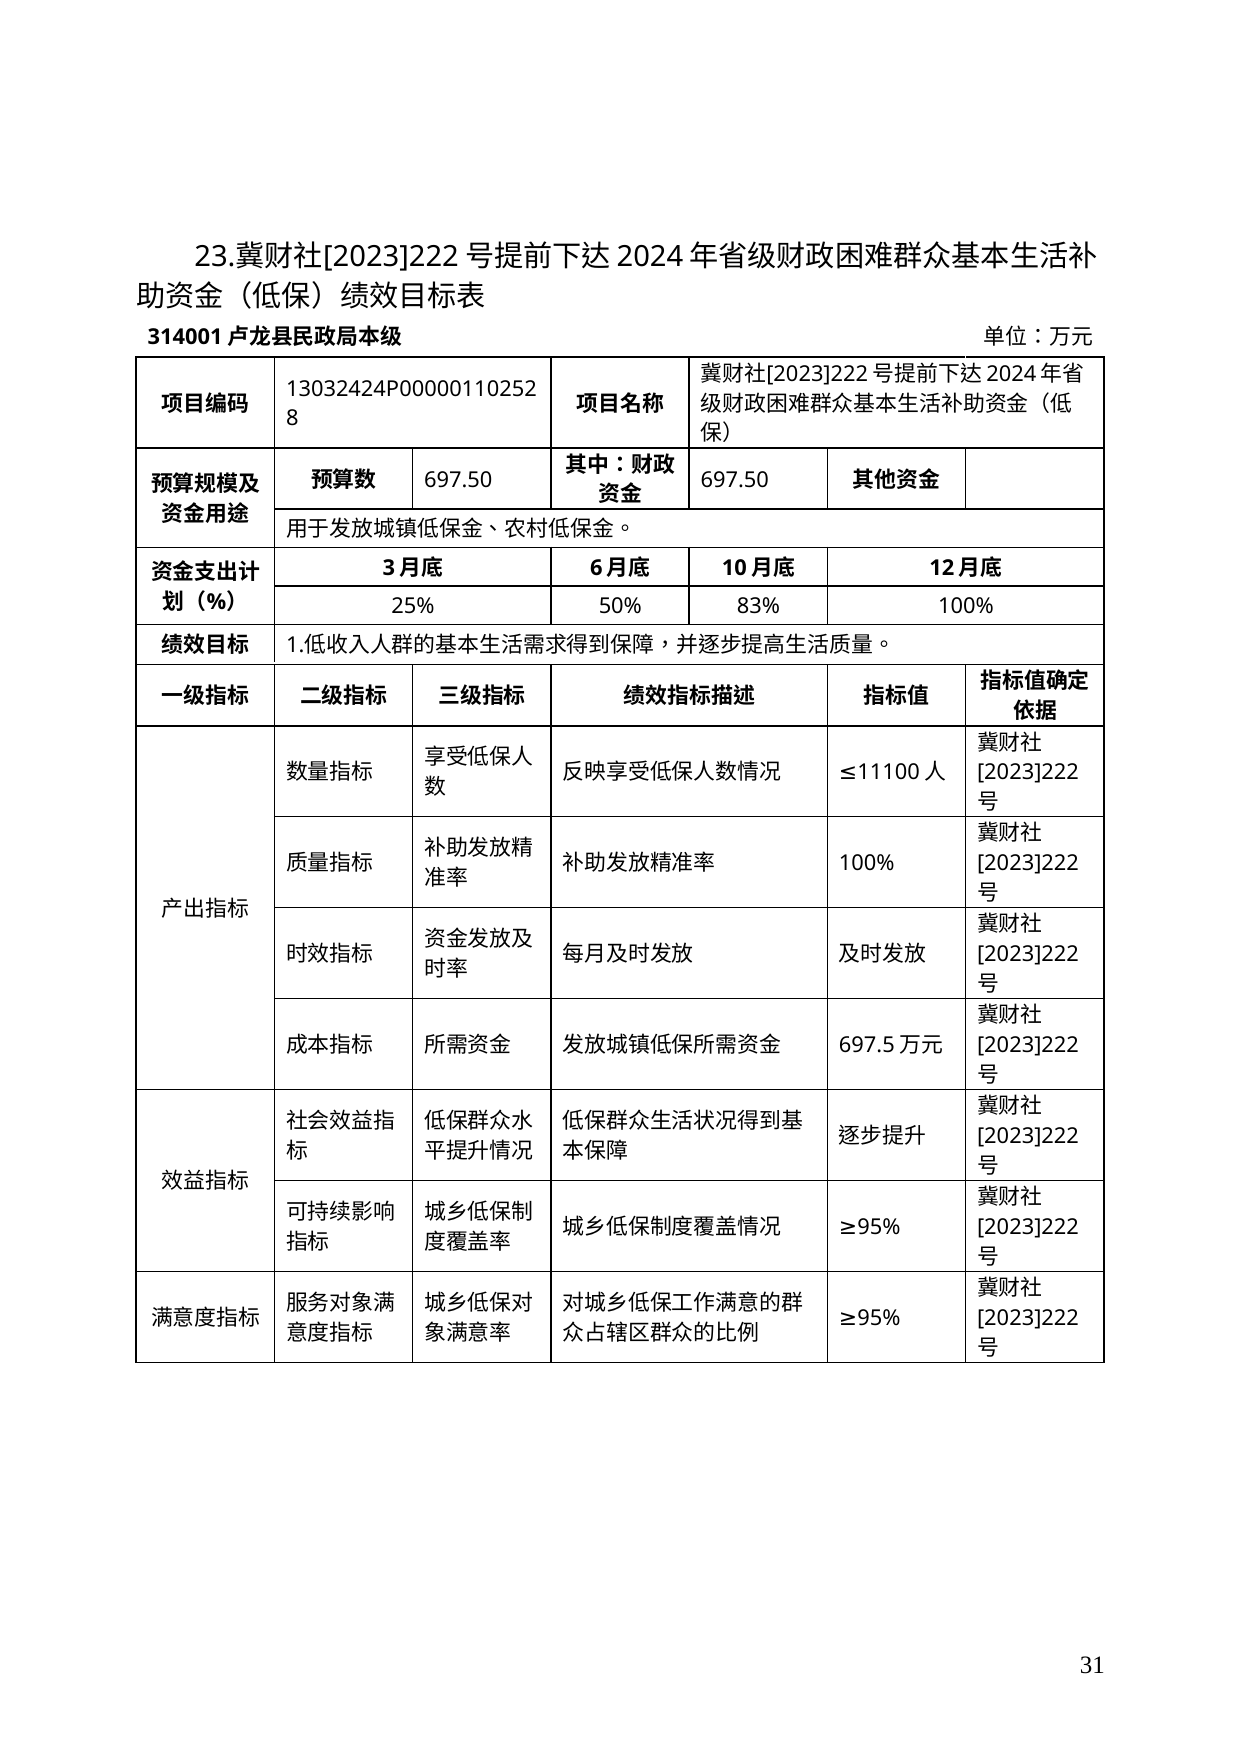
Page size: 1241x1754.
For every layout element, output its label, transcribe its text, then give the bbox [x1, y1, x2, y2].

text 23.冀财社[2023]222号提前下达2024年省级财政困难群众基本生活补助资金（低保）绩效目标表 [136, 235, 1104, 315]
table_cell 补助发放精准率 [413, 817, 550, 907]
table_cell 697.50 [413, 449, 550, 508]
table_cell 发放城镇低保所需资金 [552, 999, 827, 1089]
table_cell 10月底 [690, 548, 827, 585]
table_cell 时效指标 [275, 908, 412, 998]
table_cell 满意度指标 [137, 1272, 274, 1361]
table_cell 冀财社[2023]222号 [966, 908, 1103, 998]
table_cell 100% [828, 587, 1103, 623]
table_cell 效益指标 [137, 1090, 274, 1271]
table_header 单位：万元 [966, 316, 1103, 356]
table_cell 1.低收入人群的基本生活需求得到保障，并逐步提高生活质量。 [275, 625, 1103, 662]
table_header 绩效指标描述 [552, 665, 827, 725]
table_header 二级指标 [275, 665, 412, 725]
table_cell 13032424P000001102528 [275, 358, 550, 447]
table_cell 城乡低保制度覆盖情况 [552, 1181, 827, 1271]
table_cell ≥95% [828, 1181, 965, 1271]
table_cell 社会效益指标 [275, 1090, 412, 1179]
table_cell ≥95% [828, 1272, 965, 1361]
table_cell 697.5万元 [828, 999, 965, 1089]
table_cell 冀财社[2023]222号提前下达2024年省级财政困难群众基本生活补助资金（低保） [690, 358, 1103, 447]
table_cell 资金支出计划（%） [137, 548, 274, 623]
table_cell 其中：财政 资金 [552, 449, 688, 508]
table_cell 83% [690, 587, 827, 623]
table_cell 服务对象满意度指标 [275, 1272, 412, 1361]
table_cell 25% [275, 587, 550, 623]
table_cell 12月底 [828, 548, 1103, 585]
table_cell 预算规模及资金用途 [137, 449, 274, 547]
table_cell 6月底 [552, 548, 688, 585]
table_cell 低保群众水平提升情况 [413, 1090, 550, 1179]
table_cell 冀财社[2023]222号 [966, 1272, 1103, 1361]
table_cell 项目编码 [137, 358, 274, 447]
table_header 指标值 [828, 665, 965, 725]
table_cell 对城乡低保工作满意的群众占辖区群众的比例 [552, 1272, 827, 1361]
table_cell 逐步提升 [828, 1090, 965, 1179]
table_cell 低保群众生活状况得到基本保障 [552, 1090, 827, 1179]
table_cell 50% [552, 587, 688, 623]
table_cell 每月及时发放 [552, 908, 827, 998]
table_cell 冀财社[2023]222号 [966, 727, 1103, 816]
table_header 314001卢龙县民政局本级 [137, 316, 965, 356]
table_cell 3月底 [275, 548, 550, 585]
table_cell 可持续影响指标 [275, 1181, 412, 1271]
table_cell 成本指标 [275, 999, 412, 1089]
table_cell 数量指标 [275, 727, 412, 816]
table_cell 及时发放 [828, 908, 965, 998]
table_cell ≤11100人 [828, 727, 965, 816]
table_header 三级指标 [413, 665, 550, 725]
table_cell 产出指标 [137, 727, 274, 1089]
table_header 指标值确定依据 [966, 665, 1103, 725]
table_cell 所需资金 [413, 999, 550, 1089]
table_cell 资金发放及时率 [413, 908, 550, 998]
table_cell 冀财社[2023]222号 [966, 1090, 1103, 1179]
table_cell 100% [828, 817, 965, 907]
table_cell [966, 449, 1103, 508]
table_cell 其他资金 [828, 449, 965, 508]
table_cell 补助发放精准率 [552, 817, 827, 907]
table_cell 697.50 [690, 449, 827, 508]
table_cell 冀财社[2023]222号 [966, 1181, 1103, 1271]
table_cell 反映享受低保人数情况 [552, 727, 827, 816]
table_cell 城乡低保制度覆盖率 [413, 1181, 550, 1271]
table_cell 绩效目标 [137, 625, 274, 662]
table_cell 质量指标 [275, 817, 412, 907]
table_cell 享受低保人数 [413, 727, 550, 816]
table_cell 项目名称 [552, 358, 688, 447]
table_cell 用于发放城镇低保金、农村低保金。 [275, 510, 1103, 547]
table_cell 预算数 [275, 449, 412, 508]
table_cell 冀财社[2023]222号 [966, 817, 1103, 907]
table_cell 冀财社[2023]222号 [966, 999, 1103, 1089]
table_cell 城乡低保对象满意率 [413, 1272, 550, 1361]
table_header 一级指标 [137, 665, 274, 725]
